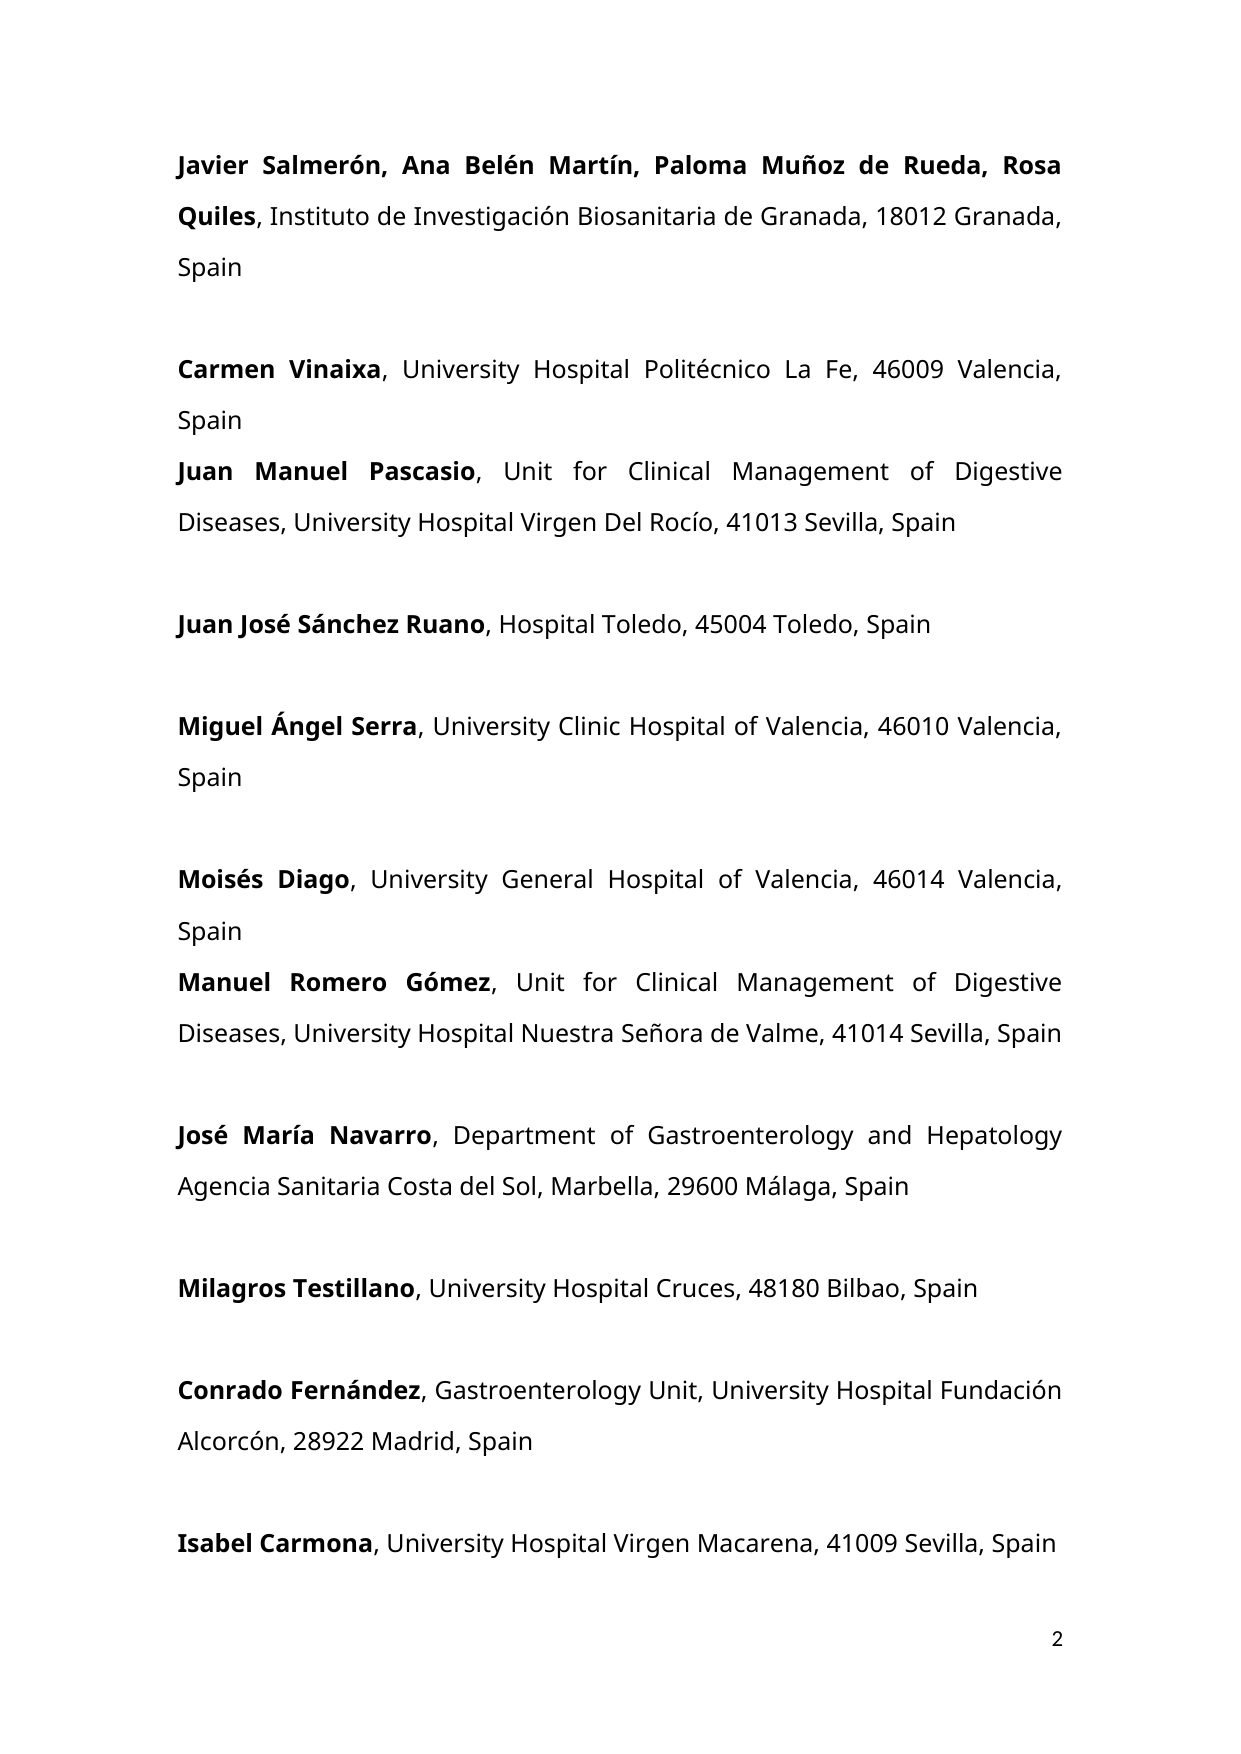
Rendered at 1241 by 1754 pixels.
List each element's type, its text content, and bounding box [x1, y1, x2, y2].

text José María Navarro, Department of Gastroenterology and Hepatology Agencia Sanitaria Costa del Sol, Marbella, 29600 Málaga, Spain [177, 1117, 1063, 1202]
text Isabel Carmona, University Hospital Virgen Macarena, 41009 Sevilla, Spain [177, 1526, 1063, 1560]
text Carmen Vinaixa, University Hospital Politécnico La Fe, 46009 Valencia, Spain [177, 352, 1063, 437]
text Juan José Sánchez Ruano, Hospital Toledo, 45004 Toledo, Spain [177, 607, 1063, 641]
text Manuel Romero Gómez, Unit for Clinical Management of Digestive Diseases, University Hospital Nuestra Señora de Valme, 41014 Sevilla, Spain [177, 964, 1063, 1049]
text Juan Manuel Pascasio, Unit for Clinical Management of Digestive Diseases, University Hospital Virgen Del Rocío, 41013 Sevilla, Spain [177, 454, 1063, 539]
text Moisés Diago, University General Hospital of Valencia, 46014 Valencia, Spain [177, 862, 1063, 947]
text Miguel Ángel Serra, University Clinic Hospital of Valencia, 46010 Valencia, Spain [177, 709, 1063, 794]
text Milagros Testillano, University Hospital Cruces, 48180 Bilbao, Spain [177, 1271, 1063, 1304]
text Javier Salmerón, Ana Belén Martín, Paloma Muñoz de Rueda, Rosa Quiles, Instituto de Investigación Biosanitaria de Granada, 18012 Granada, Spain [177, 148, 1063, 284]
text Conrado Fernández, Gastroenterology Unit, University Hospital Fundación Alcorcón, 28922 Madrid, Spain [177, 1373, 1063, 1458]
